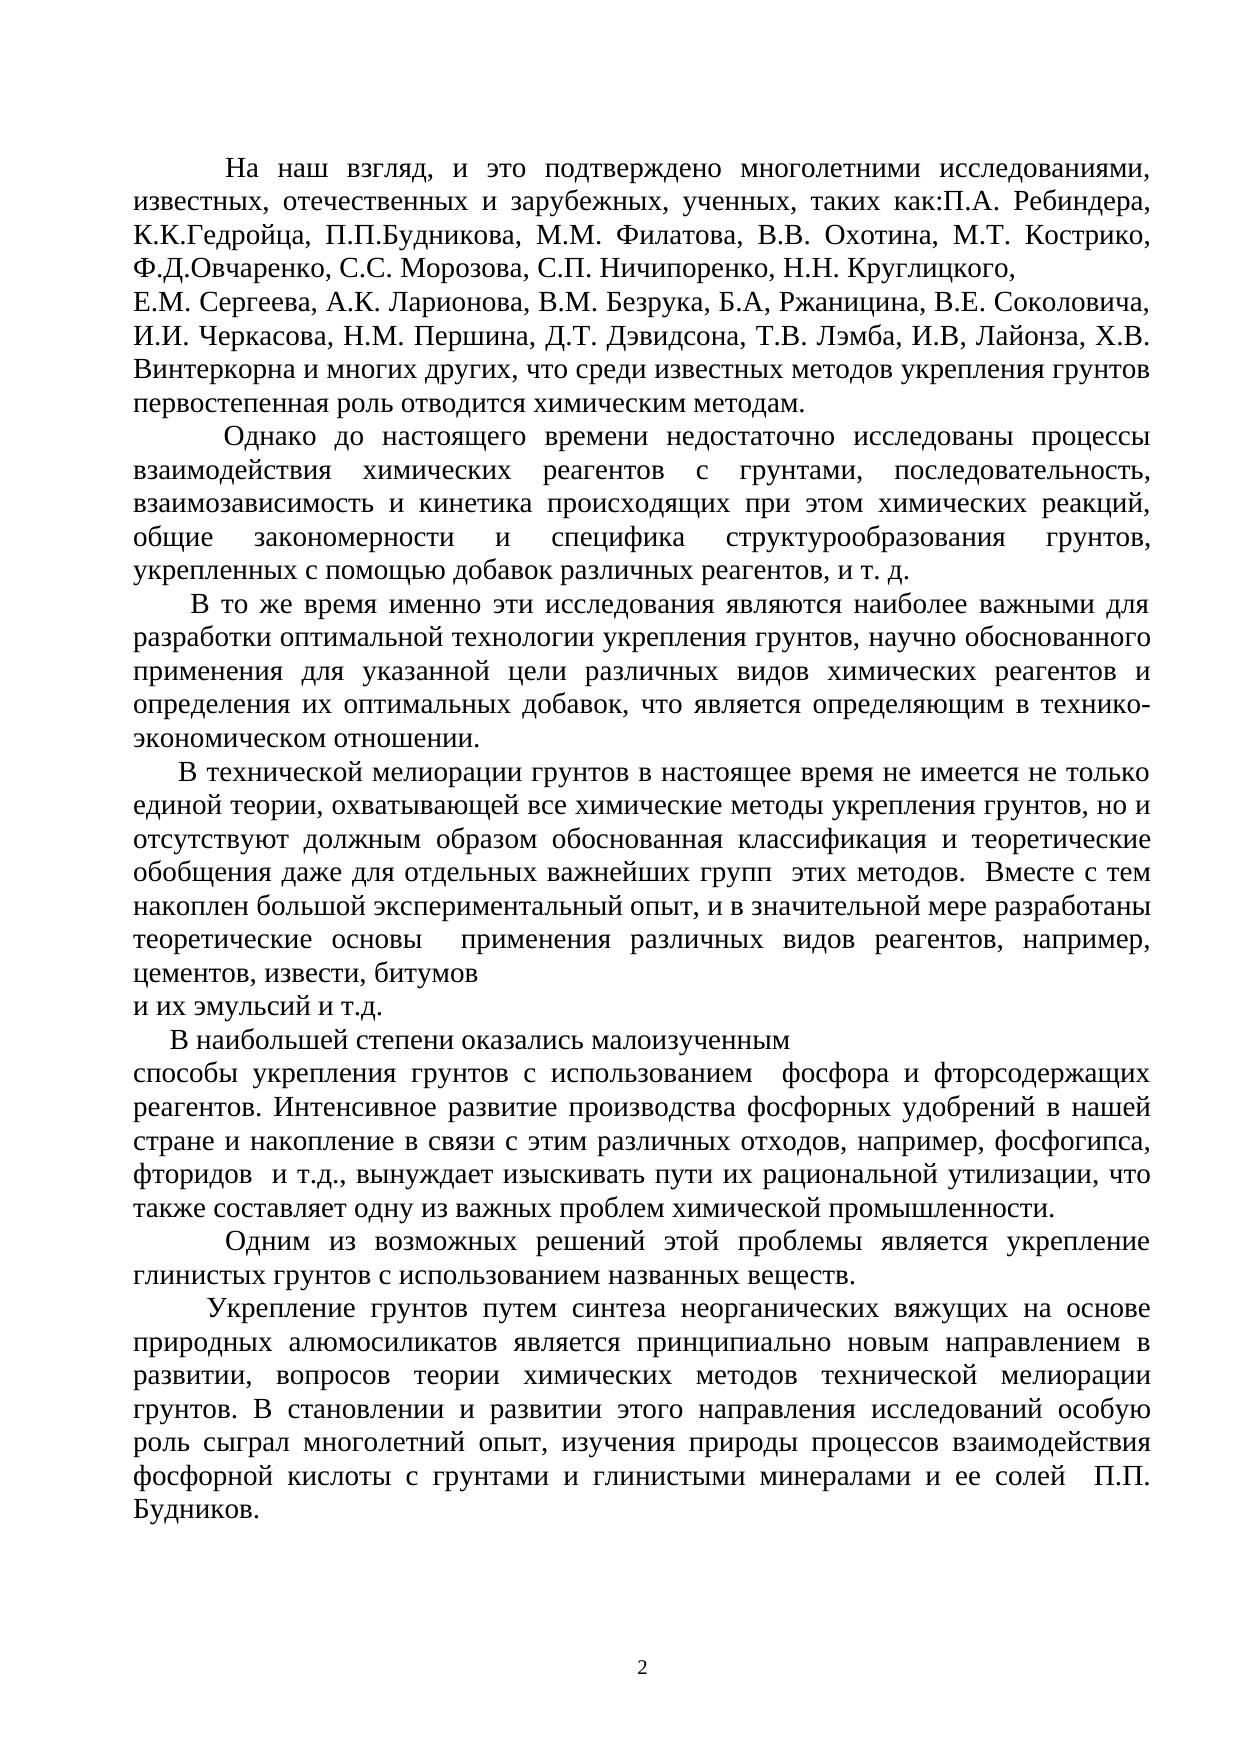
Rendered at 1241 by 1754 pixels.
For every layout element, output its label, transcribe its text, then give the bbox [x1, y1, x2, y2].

text и их эмульсий и т.д. [133, 988, 1152, 1022]
text Одним из возможных решений этой проблемы является укрепление глинистых грунтов с использованием названных веществ. [133, 1223, 1152, 1290]
text В то же время именно эти исследования являются наиболее важными для разработки оптимальной технологии укрепления грунтов, научно обоснованного применения для указанной цели различных видов химических реагентов и определения их оптимальных добавок, что является определяющим в технико-экономическом отношении. [133, 586, 1152, 754]
text В технической мелиорации грунтов в настоящее время не имеется не только единой теории, охватывающей все химические методы укрепления грунтов, но и отсутствуют должным образом обоснованная классификация и теоретические обобщения даже для отдельных важнейших групп этих методов. Вместе с тем накоплен большой экспериментальный опыт, и в значительной мере разработаны теоретические основы применения различных видов реагентов, например, цементов, извести, битумов [133, 754, 1152, 988]
text Укрепление грунтов путем синтеза неорганических вяжущих на основе природных алюмосиликатов является принципиально новым направлением в развитии, вопросов теории химических методов технической мелиорации грунтов. В становлении и развитии этого направления исследований особую роль сыграл многолетний опыт, изучения природы процессов взаимодействия фосфорной кислоты с грунтами и глинистыми минералами и ее солей П.П. Будников. [133, 1290, 1152, 1525]
text На наш взгляд, и это подтверждено многолетними исследованиями, известных, отечественных и зарубежных, ученных, таких как:П.А. Ребиндера, К.К.Гедройца, П.П.Будникова, М.М. Филатова, В.В. Охотина, М.Т. Кострико, Ф.Д.Овчаренко, С.С. Морозова, С.П. Ничипоренко, Н.Н. Круглицкого, [133, 150, 1152, 284]
text Е.М. Сергеева, А.К. Ларионова, В.М. Безрука, Б.А, Ржаницина, В.Е. Соколовича, И.И. Черкасова, Н.М. Першина, Д.Т. Дэвидсона, Т.В. Лэмба, И.В, Лайонза, Х.В. Винтеркорна и многих других, что среди известных методов укрепления грунтов первостепенная роль отводится химическим методам. [133, 284, 1152, 418]
text Однако до настоящего времени недостаточно исследованы процессы взаимодействия химических реагентов с грунтами, последовательность, взаимозависимость и кинетика происходящих при этом химических реакций, общие закономерности и специфика структурообразования грунтов, укрепленных с помощью добавок различных реагентов, и т. д. [133, 418, 1152, 586]
text В наибольшей степени оказались малоизученным [133, 1022, 1152, 1056]
text способы укрепления грунтов с использованием фосфора и фторсодержащих реагентов. Интенсивное развитие производства фосфорных удобрений в нашей стране и накопление в связи с этим различных отходов, например, фосфогипса, фторидов и т.д., вынуждает изыскивать пути их рациональной утилизации, что также составляет одну из важных проблем химической промышленности. [133, 1056, 1152, 1223]
